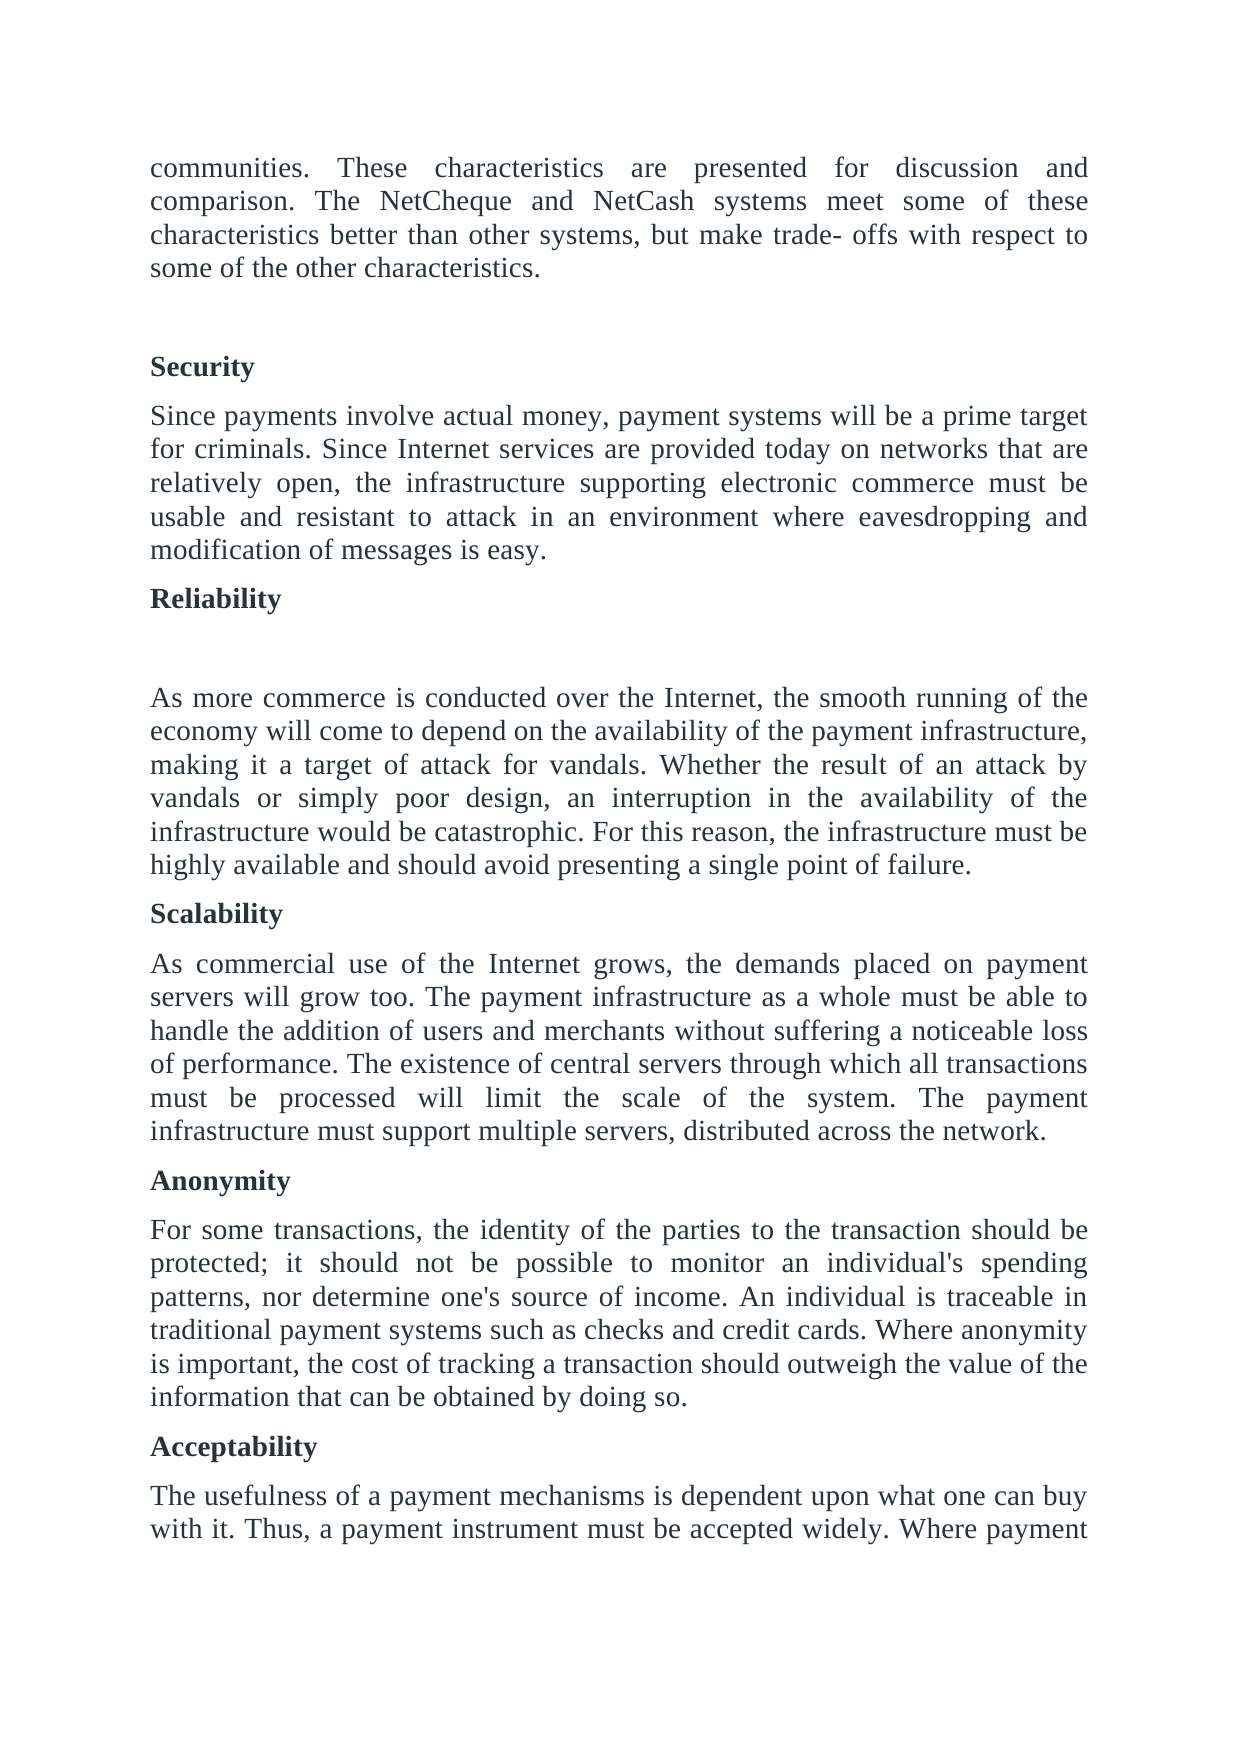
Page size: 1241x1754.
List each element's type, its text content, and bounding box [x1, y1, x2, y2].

text For some transactions, the identity of the parties to the transaction should be protected; it should not be possible to monitor an individual's spending patterns, nor determine one's source of income. An individual is traceable in traditional payment systems such as checks and credit cards. Where anonymity is important, the cost of tracking a transaction should outweigh the value of the information that can be obtained by doing so. [150, 1212, 1090, 1413]
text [150, 150, 1090, 284]
text As more commerce is conducted over the Internet, the smooth running of the economy will come to depend on the availability of the payment infrastructure, making it a target of attack for vandals. Whether the result of an attack by vandals or simply poor design, an interruption in the availability of the infrastructure would be catastrophic. For this reason, the infrastructure must be highly available and should avoid presenting a single point of failure. [150, 680, 1090, 881]
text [150, 1478, 1090, 1545]
text Since payments involve actual money, payment systems will be a prime target for criminals. Since Internet services are provided today on networks that are relatively open, the infrastructure supporting electronic commerce must be usable and resistant to attack in an environment where eavesdropping and modification of messages is easy. [150, 398, 1090, 566]
text Security [150, 349, 1090, 382]
text Scalability [150, 897, 1090, 930]
text Reliability [150, 581, 1090, 615]
text As commercial use of the Internet grows, the demands placed on payment servers will grow too. The payment infrastructure as a whole must be able to handle the addition of users and merchants without suffering a noticeable loss of performance. The existence of central servers through which all transactions must be processed will limit the scale of the system. The payment infrastructure must support multiple servers, distributed across the network. [150, 946, 1090, 1147]
text Anonymity [150, 1163, 1090, 1196]
text Acceptability [150, 1429, 1090, 1462]
